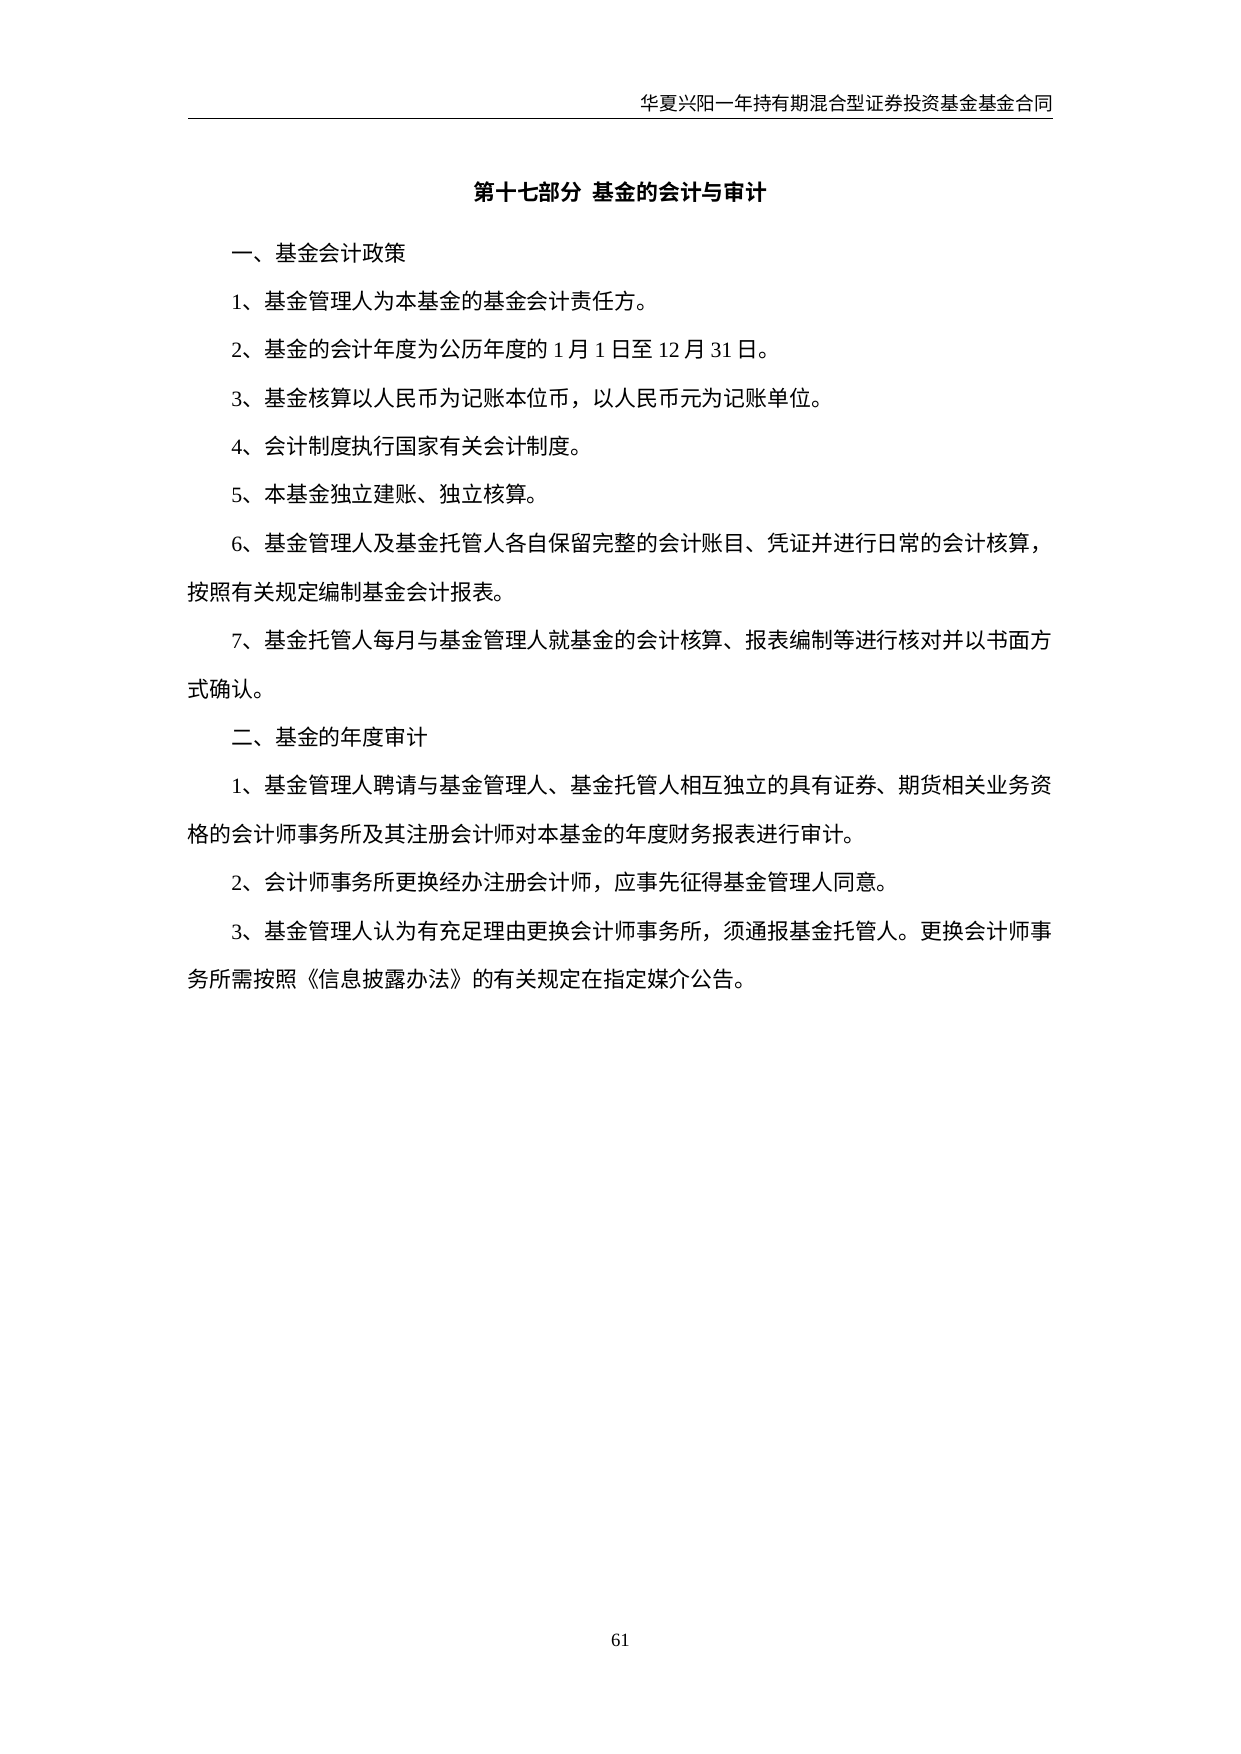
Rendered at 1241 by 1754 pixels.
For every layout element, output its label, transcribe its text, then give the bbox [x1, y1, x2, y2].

text 7、基金托管人每月与基金管理人就基金的会计核算、报表编制等进行核对并以书面方式确认。 [187, 622, 1053, 704]
text 1、基金管理人为本基金的基金会计责任方。 [187, 284, 1053, 316]
subtitle 第十七部分 基金的会计与审计 [187, 174, 1053, 207]
text 4、会计制度执行国家有关会计制度。 [187, 429, 1053, 461]
text 6、基金管理人及基金托管人各自保留完整的会计账目、凭证并进行日常的会计核算，按照有关规定编制基金会计报表。 [187, 525, 1053, 607]
text 1、基金管理人聘请与基金管理人、基金托管人相互独立的具有证券、期货相关业务资格的会计师事务所及其注册会计师对本基金的年度财务报表进行审计。 [187, 768, 1053, 849]
text 3、基金管理人认为有充足理由更换会计师事务所，须通报基金托管人。更换会计师事务所需按照《信息披露办法》的有关规定在指定媒介公告。 [187, 913, 1053, 994]
text 2、会计师事务所更换经办注册会计师，应事先征得基金管理人同意。 [187, 865, 1053, 897]
text 3、基金核算以人民币为记账本位币，以人民币元为记账单位。 [187, 380, 1053, 413]
text 一、基金会计政策 [187, 235, 1053, 268]
text 2、基金的会计年度为公历年度的1月1日至12月31日。 [187, 332, 1053, 364]
text 5、本基金独立建账、独立核算。 [187, 477, 1053, 509]
text 二、基金的年度审计 [187, 719, 1053, 752]
